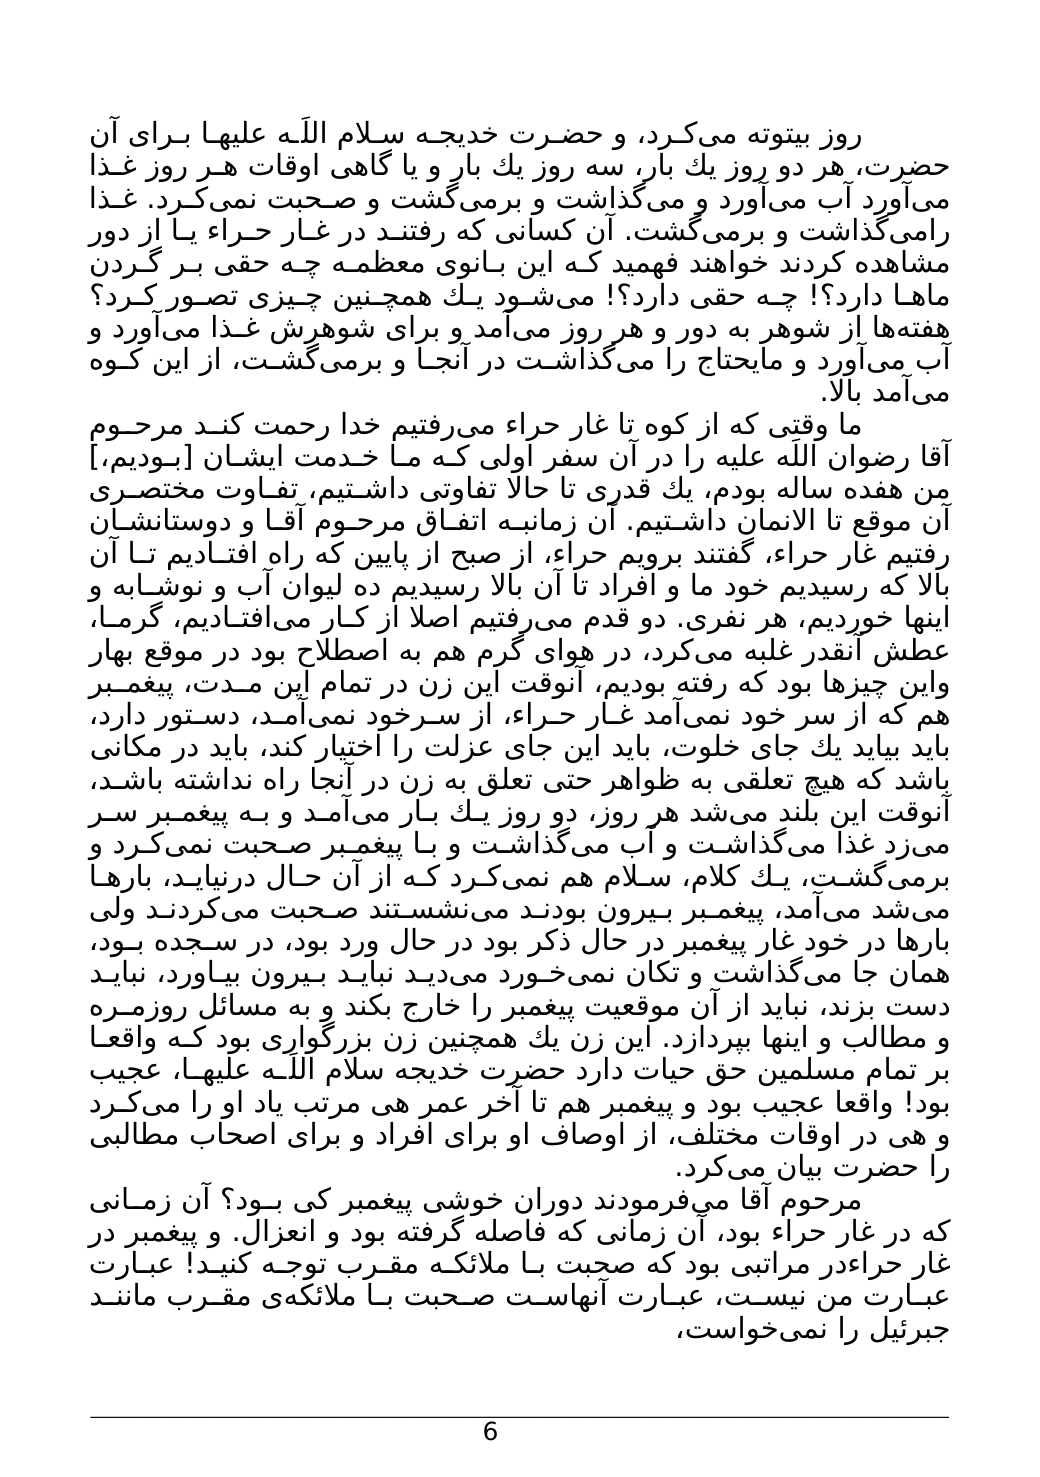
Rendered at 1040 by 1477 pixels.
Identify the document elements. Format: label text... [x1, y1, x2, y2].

text ما وقتی كه از كوه تا غار حراء می‌رفتیم خدا رحمت كند مرحوم آقا رضوان اللَه علیه را در آن سفر اولی كه ما خدمت ایشان [بودیم،] من هفده ساله بودم، یك قدری تا حالا تفاوتی داشتیم، تفاوت مختصری آن موقع تا الانمان داشتیم. آن زمانبه اتفاق مرحوم آقا و دوستانشان رفتیم غار حراء، گفتند برویم حراء، از صبح از پایین كه راه افتادیم تا آن بالا كه رسیدیم خود ما و افراد تا آن بالا رسیدیم ده لیوان آب و نوشابه و اینها خوردیم، هر نفری. دو قدم می‌رفتیم اصلا از كار می‌افتادیم، گرما، عطش آنقدر غلبه می‌كرد، در هوای گرم هم به اصطلاح بود در موقع بهار واین چیزها بود كه رفته بودیم، آنوقت این زن در تمام این مدت، پیغمبر هم كه از سر خود نمی‌آمد غار حراء، از سرخود نمی‌آمد، دستور دارد، باید بیاید یك جای خلوت، باید این جای عزلت را اختیار كند، باید در مكانی باشد كه هیچ تعلقی به ظواهر حتی تعلق به زن در آنجا راه نداشته باشد، آنوقت این بلند می‌شد هر روز، دو روز یك بار می‌آمد و به پیغمبر سر می‌زد غذا می‌گذاشت و آب می‌گذاشت و با پیغمبر صحبت نمی‌كرد و برمی‌گشت، یك كلام، سلام هم نمی‌كرد كه از آن حال درنیاید، بارها می‌شد می‌آمد، پیغمبر بیرون بودند می‌نشستند صحبت می‌كردند ولی بارها در خود غار پیغمبر در حال ذكر بود در حال ورد بود، در سجده بود، همان جا می‌گذاشت و تكان نمی‌خورد می‌دید نباید بیرون بیاورد، نباید دست بزند، نباید از آن موقعیت پیغمبر را خارج بكند و به مسائل روزمره و مطالب و اینها بپردازد. این زن یك همچنین زن بزرگواری بود كه واقعا بر تمام مسلمین حق حیات دارد حضرت خدیجه سلام اللَه علیها، عجیب بود! واقعا عجیب بود و پیغمبر هم تا آخر عمر هی مرتب یاد او را می‌كرد و هی در اوقات مختلف، از اوصاف او برای افراد و برای اصحاب مطالبی را حضرت بیان می‌كرد. [89, 409, 951, 1183]
text روز بیتوته می‌كرد، و حضرت خدیجه سلام اللَه علیها برای آن حضرت، هر دو روز یك بار، سه روز یك بار و یا گاهی اوقات هر روز غذا می‌آورد آب می‌آورد و می‌گذاشت و برمی‌گشت و صحبت نمی‌كرد. غذا رامی‌گذاشت و برمی‌گشت. آن كسانی كه رفتند در غار حراء یا از دور مشاهده كردند خواهند فهمید كه این بانوی معظمه چه حقی بر گردن ماها دارد؟! چه حقی دارد؟! می‌شود یك همچنین چیزی تصور كرد؟ هفته‌ها از شوهر به دور و هر روز می‌آمد و برای شوهرش غذا می‌آورد و آب می‌آورد و مایحتاج را می‌گذاشت در آنجا و برمی‌گشت، از این كوه می‌آمد بالا. [89, 118, 951, 409]
text مرحوم آقا می‌فرمودند دوران خوشی پیغمبر كی بود؟ آن زمانی كه در غار حراء بود، آن زمانی كه فاصله گرفته بود و انعزال. و پیغمبر در غار حراءدر مراتبی بود كه صحبت با ملائكه مقرب توجه كنید! عبارت عبارت من نیست، عبارت آنهاست صحبت با ملائكه‌ی مقرب مانند جبرئیل را نمی‌خواست، [89, 1183, 951, 1345]
